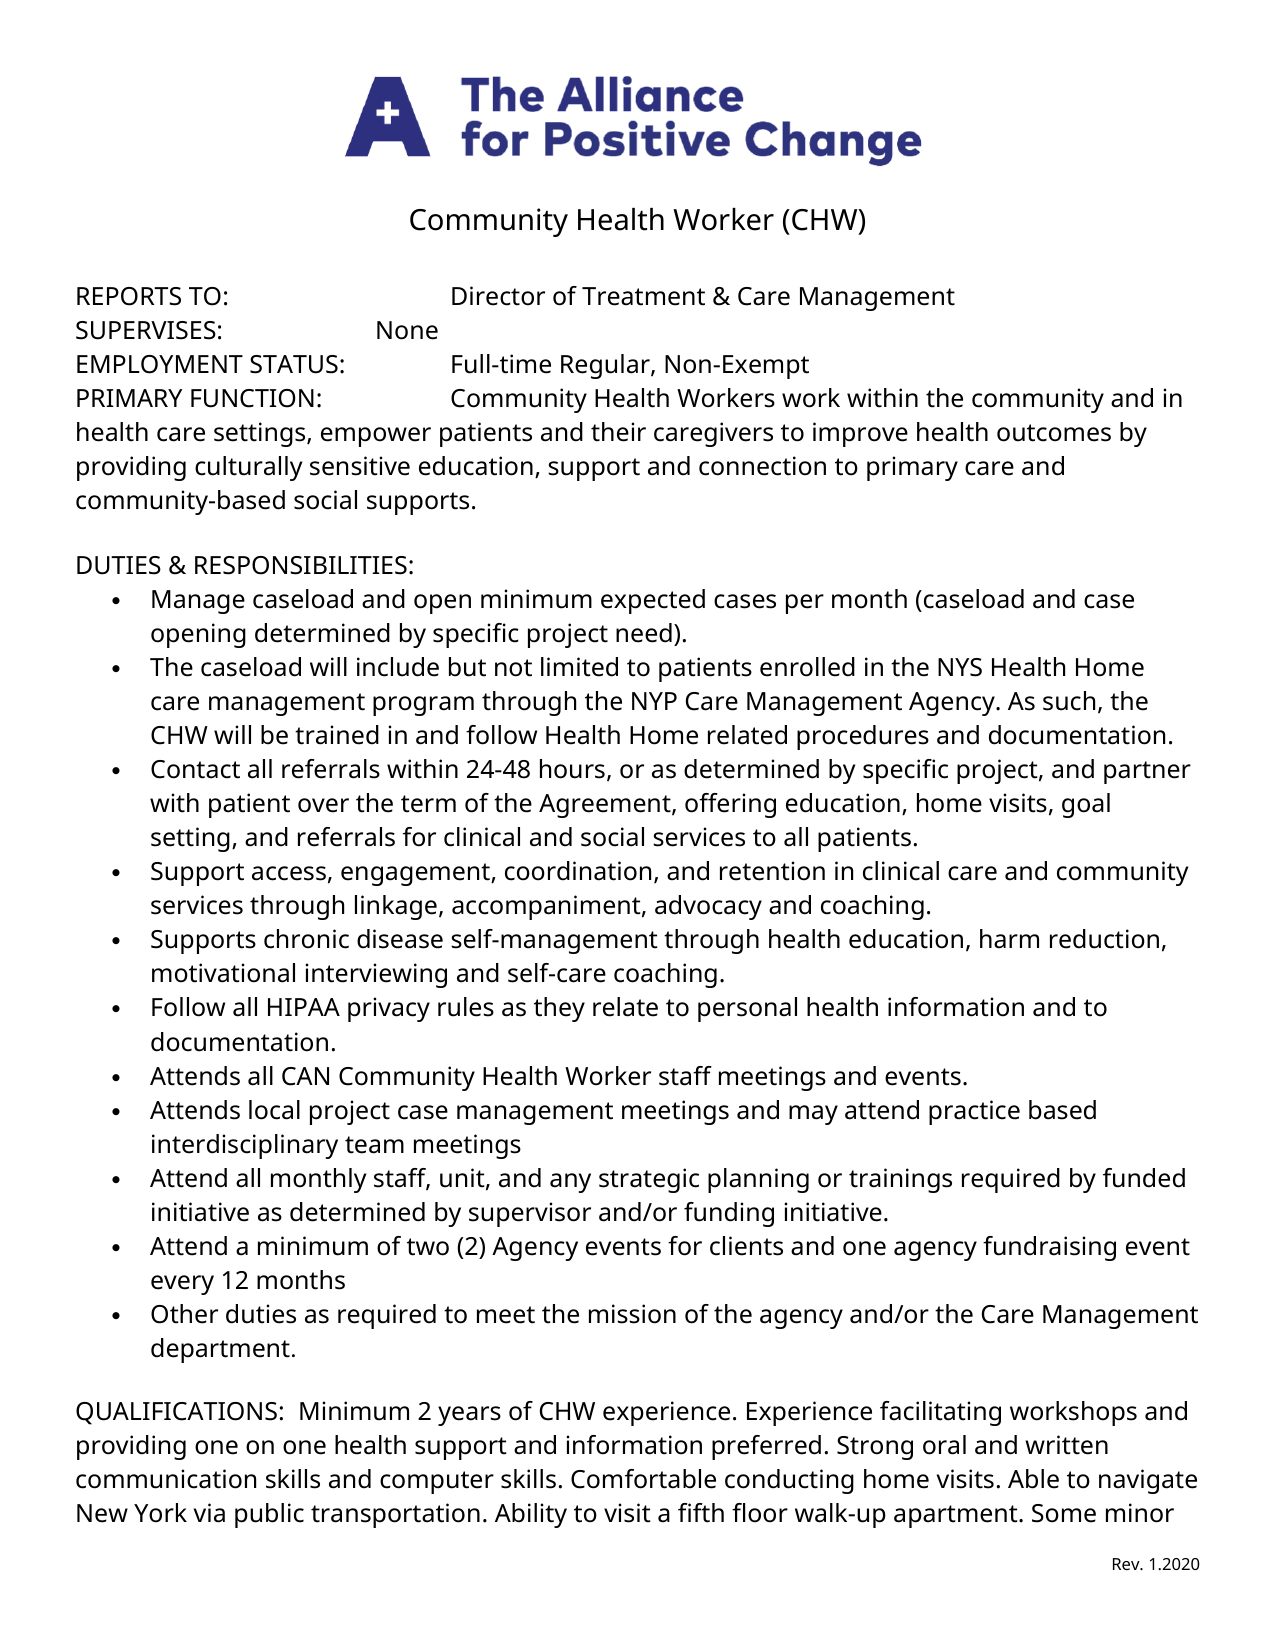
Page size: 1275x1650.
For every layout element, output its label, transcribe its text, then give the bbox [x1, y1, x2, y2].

list Attend a minimum of two (2) Agency events for clients and one agency fundraising event every 12 months [112, 1228, 1200, 1297]
text SUPERVISES: None [75, 312, 1200, 346]
list Support access, engagement, coordination, and retention in clinical care and community services through linkage, accompaniment, advocacy and coaching. [112, 854, 1200, 922]
list Manage caseload and open minimum expected cases per month (caseload and case opening determined by specific project need). [112, 581, 1200, 649]
picture [305, 37, 970, 199]
text EMPLOYMENT STATUS: Full-time Regular, Non-Exempt [75, 346, 1200, 381]
list Other duties as required to meet the mission of the agency and/or the Care Management department. [112, 1297, 1200, 1365]
list The caseload will include but not limited to patients enrolled in the NYS Health Home care management program through the NYP Care Management Agency. As such, the CHW will be trained in and follow Health Home related procedures and documentation. [112, 649, 1200, 752]
list Supports chronic disease self-management through health education, harm reduction, motivational interviewing and self-care coaching. [112, 922, 1200, 990]
text REPORTS TO: Director of Treatment & Care Management [75, 278, 1200, 312]
list Attends all CAN Community Health Worker staff meetings and events. [112, 1058, 1200, 1092]
list Follow all HIPAA privacy rules as they relate to personal health information and to documentation. [112, 990, 1200, 1058]
list Attend all monthly staff, unit, and any strategic planning or trainings required by funded initiative as determined by supervisor and/or funding initiative. [112, 1160, 1200, 1228]
list Contact all referrals within 24-48 hours, or as determined by specific project, and partner with patient over the term of the Agreement, offering education, home visits, goal setting, and referrals for clinical and social services to all patients. [112, 752, 1200, 854]
text DUTIES & RESPONSIBILITIES: [75, 547, 1200, 581]
text PRIMARY FUNCTION: Community Health Workers work within the community and in health care settings, empower patients and their caregivers to improve health outcomes by providing culturally sensitive education, support and connection to primary care and community-based social supports. [75, 381, 1200, 517]
text Community Health Worker (CHW) [75, 199, 1200, 239]
list Attends local project case management meetings and may attend practice based interdisciplinary team meetings [112, 1092, 1200, 1160]
